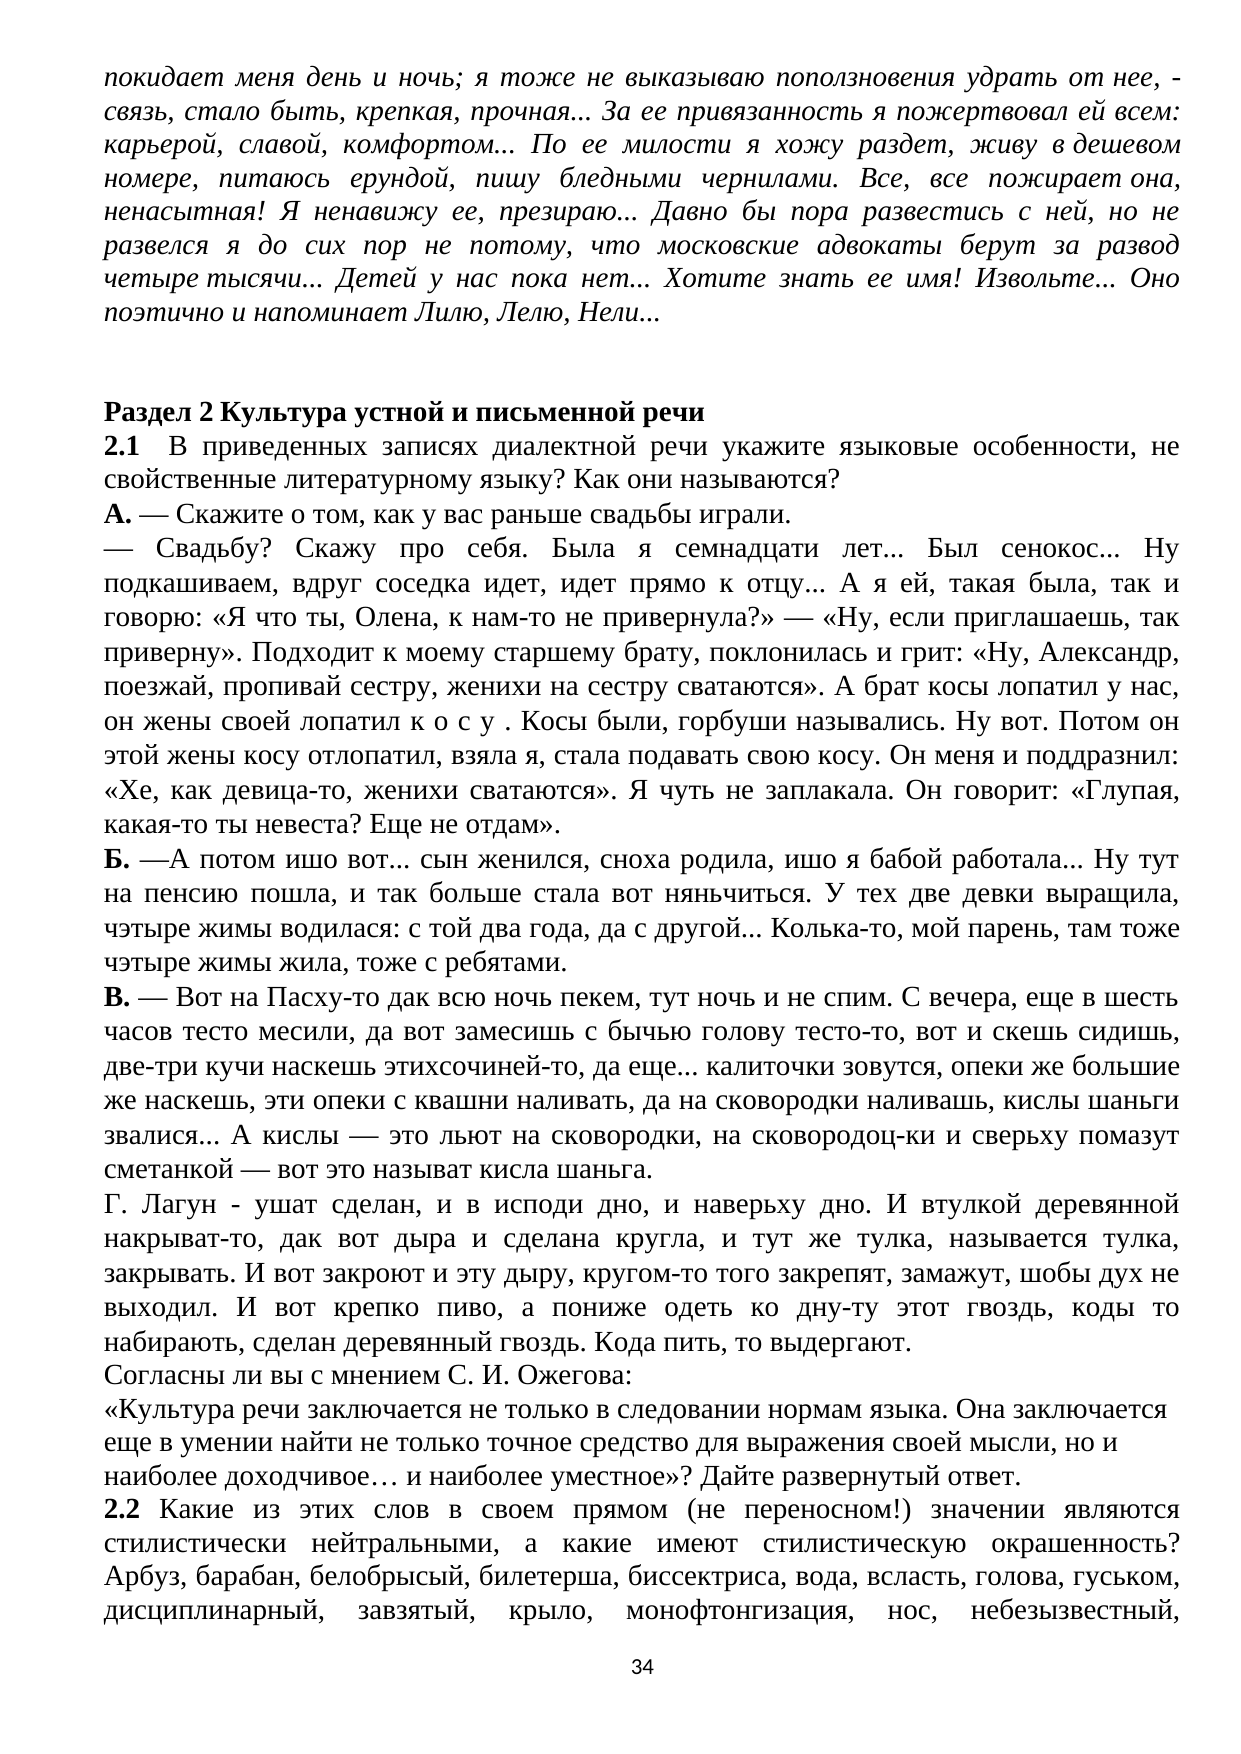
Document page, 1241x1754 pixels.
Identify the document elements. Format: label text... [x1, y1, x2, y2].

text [103, 59, 1181, 327]
text Согласны ли вы с мнением С. И. Ожегова: «Культура речи заключается не только в следовании нормам языка. Она заключается еще в умении найти не только точное средство для выражения своей мысли, но и наиболее доходчивое… и наиболее уместное»? Дайте развернутый ответ. [633, 1357, 1181, 1491]
text В. — Вот на Пасху-то дак всю ночь пекем, тут ночь и не спим. С вечера, еще в шесть часов тесто месили, да вот замесишь с бычью голову тесто-то, вот и скешь сидишь, две-три кучи наскешь этихсочиней-то, да еще... калиточки зовутся, опеки же большие же наскешь, эти опеки с квашни наливать, да на сковородки наливашь, кислы шаньги звалися... А кислы — это льют на сковородки, на сковородоц-ки и сверьху помазут сметанкой — вот это называт кисла шаньга. [103, 978, 1181, 1185]
text А. — Скажите о том, как у вас раньше свадьбы играли. [103, 495, 1181, 530]
text 2.1 В приведенных записях диалектной речи укажите языковые особенности, не свойственные литературному языку? Как они называются? [103, 428, 1181, 495]
text — Свадьбу? Скажу про себя. Была я семнадцати лет... Был сенокос... Ну подкашиваем, вдруг соседка идет, идет прямо к отцу... А я ей, такая была, так и говорю: «Я что ты, Олена, к нам-то не привернула?» — «Ну, если приглашаешь, так приверну». Подходит к моему старшему брату, поклонилась и грит: «Ну, Александр, поезжай, пропивай сестру, женихи на сестру сватаются». А брат косы лопатил у нас, он жены своей лопатил к о с у . Косы были, горбуши назывались. Ну вот. Потом он этой жены косу отлопатил, взяла я, стала подавать свою косу. Он меня и поддразнил: «Хе, как девица-то, женихи сватаются». Я чуть не заплакала. Он говорит: «Глупая, какая-то ты невеста? Еще не отдам». [103, 530, 1181, 840]
text Б. —А потом ишо вот... сын женился, сноха родила, ишо я бабой работала... Ну тут на пенсию пошла, и так больше стала вот няньчиться. У тех две девки выращила, чэтыре жимы водилася: с той два года, да с другой... Колька-то, мой парень, там тоже чэтыре жимы жила, тоже с ребятами. [103, 840, 1181, 978]
text Раздел 2 Культура устной и письменной речи [103, 394, 1181, 428]
text Г. Лагун - ушат сделан, и в исподи дно, и наверьху дно. И втулкой деревянной накрыват-то, дак вот дыра и сделана кругла, и тут же тулка, называется тулка, закрывать. И вот закроют и эту дыру, кругом-то того закрепят, замажут, шобы дух не выходил. И вот крепко пиво, а пониже одеть ко дну-ту этот гвоздь, коды то набирають, сделан деревянный гвоздь. Кода пить, то выдергают. [103, 1185, 1181, 1357]
